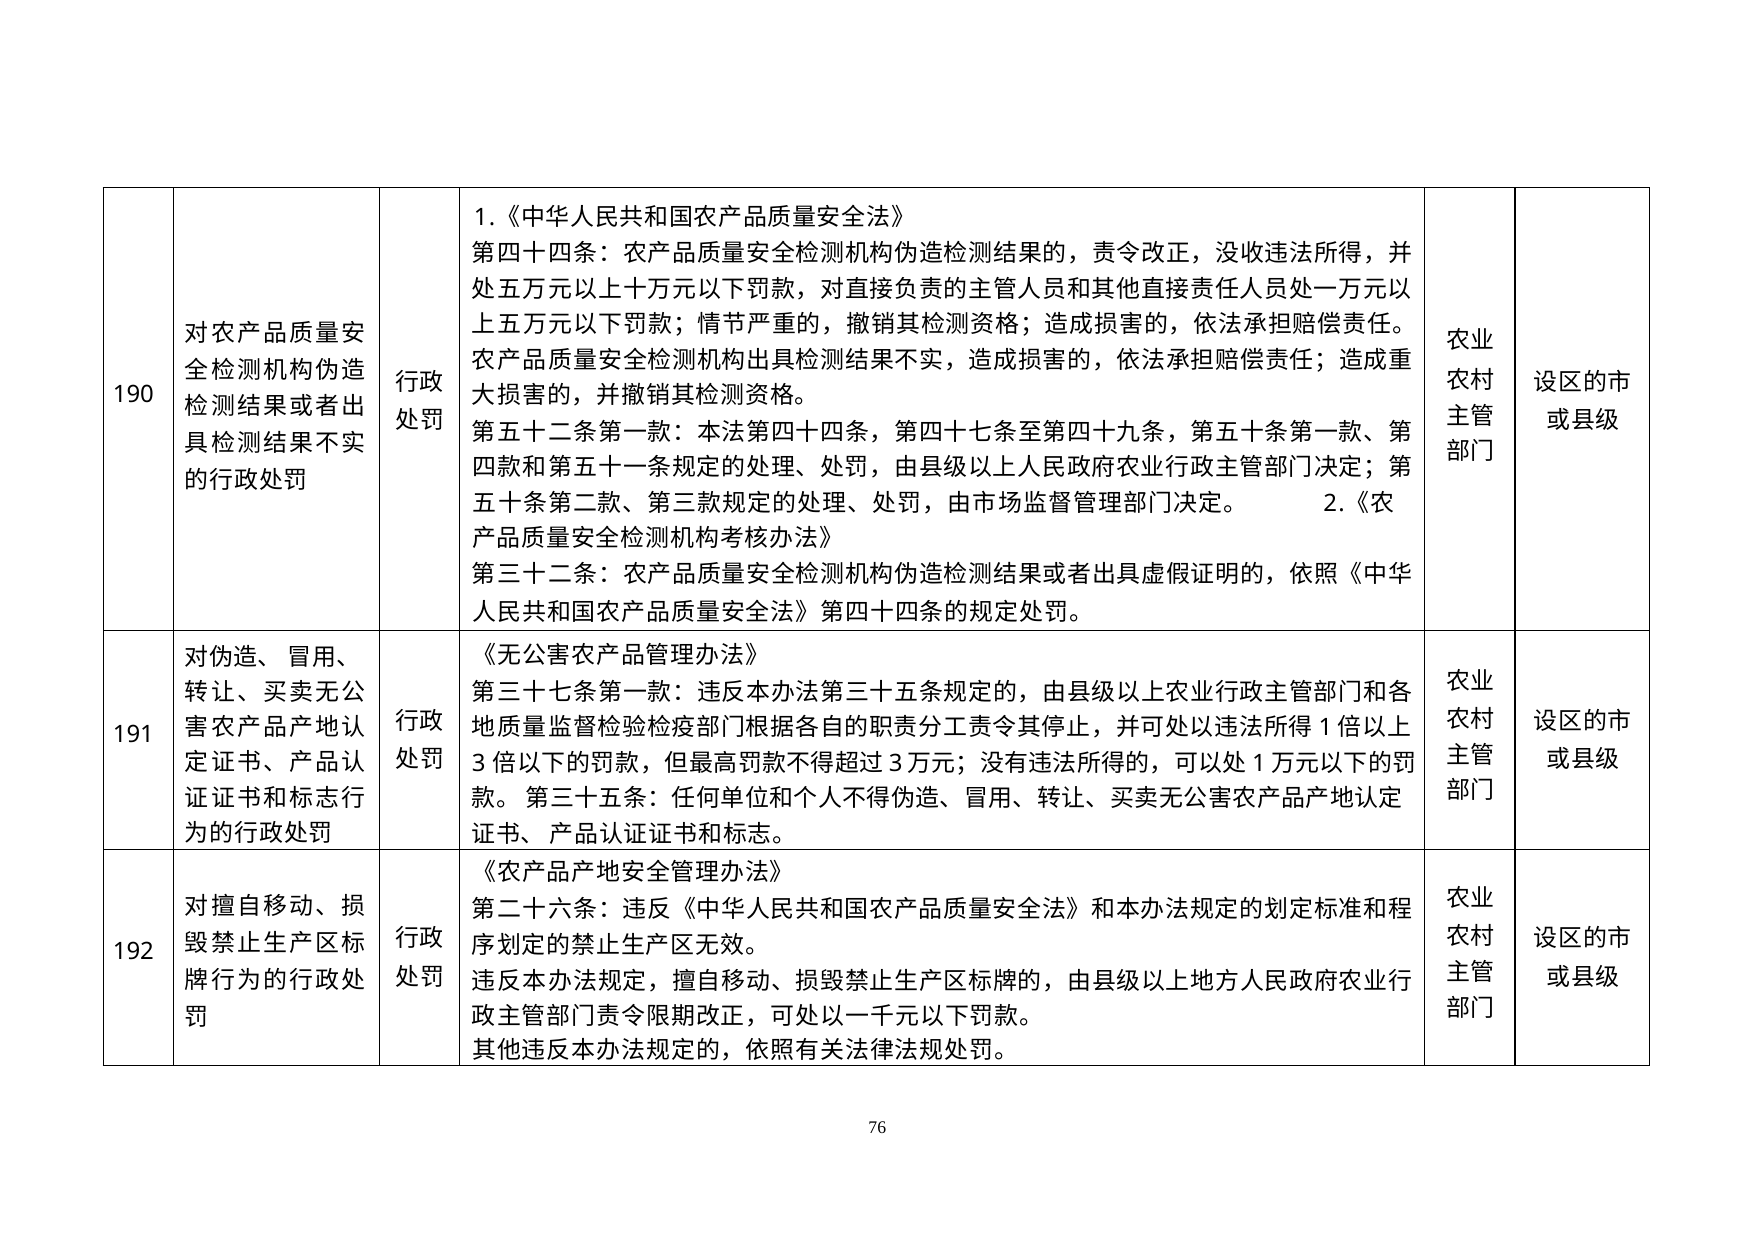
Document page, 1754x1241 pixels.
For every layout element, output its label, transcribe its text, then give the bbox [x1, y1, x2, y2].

table_cell 行政 处罚 [380, 850, 459, 1065]
table_cell 对擅自移动、损 毁禁止生产区标 牌行为的行政处 罚 [174, 850, 379, 1065]
table_cell 191 [104, 631, 173, 849]
table_cell 192 [104, 850, 173, 1065]
table_header 行政 处罚 [380, 188, 459, 630]
table_header 对农产品质量安 全检测机构伪造 检测结果或者出 具检测结果不实 的行政处罚 [174, 188, 379, 630]
table_cell 行政 处罚 [380, 631, 459, 849]
table_cell 设区的市 或县级 [1516, 631, 1649, 849]
table_cell 对伪造、 冒用、 转让、买卖无公 害农产品产地认 定证书、产品认 证证书和标志行 为的行政处罚 [174, 631, 379, 849]
table_cell 设区的市 或县级 [1516, 850, 1649, 1065]
table_header 农业 农村 主管 部门 [1425, 188, 1514, 630]
table_cell 农业 农村 主管 部门 [1425, 850, 1514, 1065]
table_cell 《农产品产地安全管理办法》 第二十六条：违反《中华人民共和国农产品质量安全法》和本办法规定的划定标准和程 序划定的禁止生产区无效。 违反本办法规定，擅自移动、损毁禁止生产区标牌的，由县级以上地方人民政府农业行 政主管部门责令限期改正，可处以一千元以下罚款。 其他违反本办法规定的，依照有关法律法规处罚。 [460, 850, 1424, 1065]
table_cell 农业 农村 主管 部门 [1425, 631, 1514, 849]
table_header 190 [104, 188, 173, 630]
table_header 设区的市 或县级 [1516, 188, 1649, 630]
table_header 1.《中华人民共和国农产品质量安全法》 第四十四条：农产品质量安全检测机构伪造检测结果的，责令改正，没收违法所得，并 处五万元以上十万元以下罚款，对直接负责的主管人员和其他直接责任人员处一万元以 上五万元以下罚款；情节严重的，撤销其检测资格；造成损害的，依法承担赔偿责任。 农产品质量安全检测机构出具检测结果不实，造成损害的，依法承担赔偿责任；造成重 大损害的，并撤销其检测资格。 第五十二条第一款：本法第四十四条，第四十七条至第四十九条，第五十条第一款、第 四款和第五十一条规定的处理、处罚，由县级以上人民政府农业行政主管部门决定；第 五十条第二款、第三款规定的处理、处罚，由市场监督管理部门决定。 2.《农产品质量安全检测机构考核办法》 第三十二条：农产品质量安全检测机构伪造检测结果或者出具虚假证明的，依照《中华 人民共和国农产品质量安全法》第四十四条的规定处罚。 [460, 188, 1424, 630]
table_cell 《无公害农产品管理办法》 第三十七条第一款：违反本办法第三十五条规定的，由县级以上农业行政主管部门和各 地质量监督检验检疫部门根据各自的职责分工责令其停止，并可处以违法所得1倍以上3 倍以下的罚款，但最高罚款不得超过3万元；没有违法所得的，可以处1万元以下的罚款。 第三十五条：任何单位和个人不得伪造、冒用、转让、买卖无公害农产品产地认定证书、 产品认证证书和标志。 [460, 631, 1424, 849]
